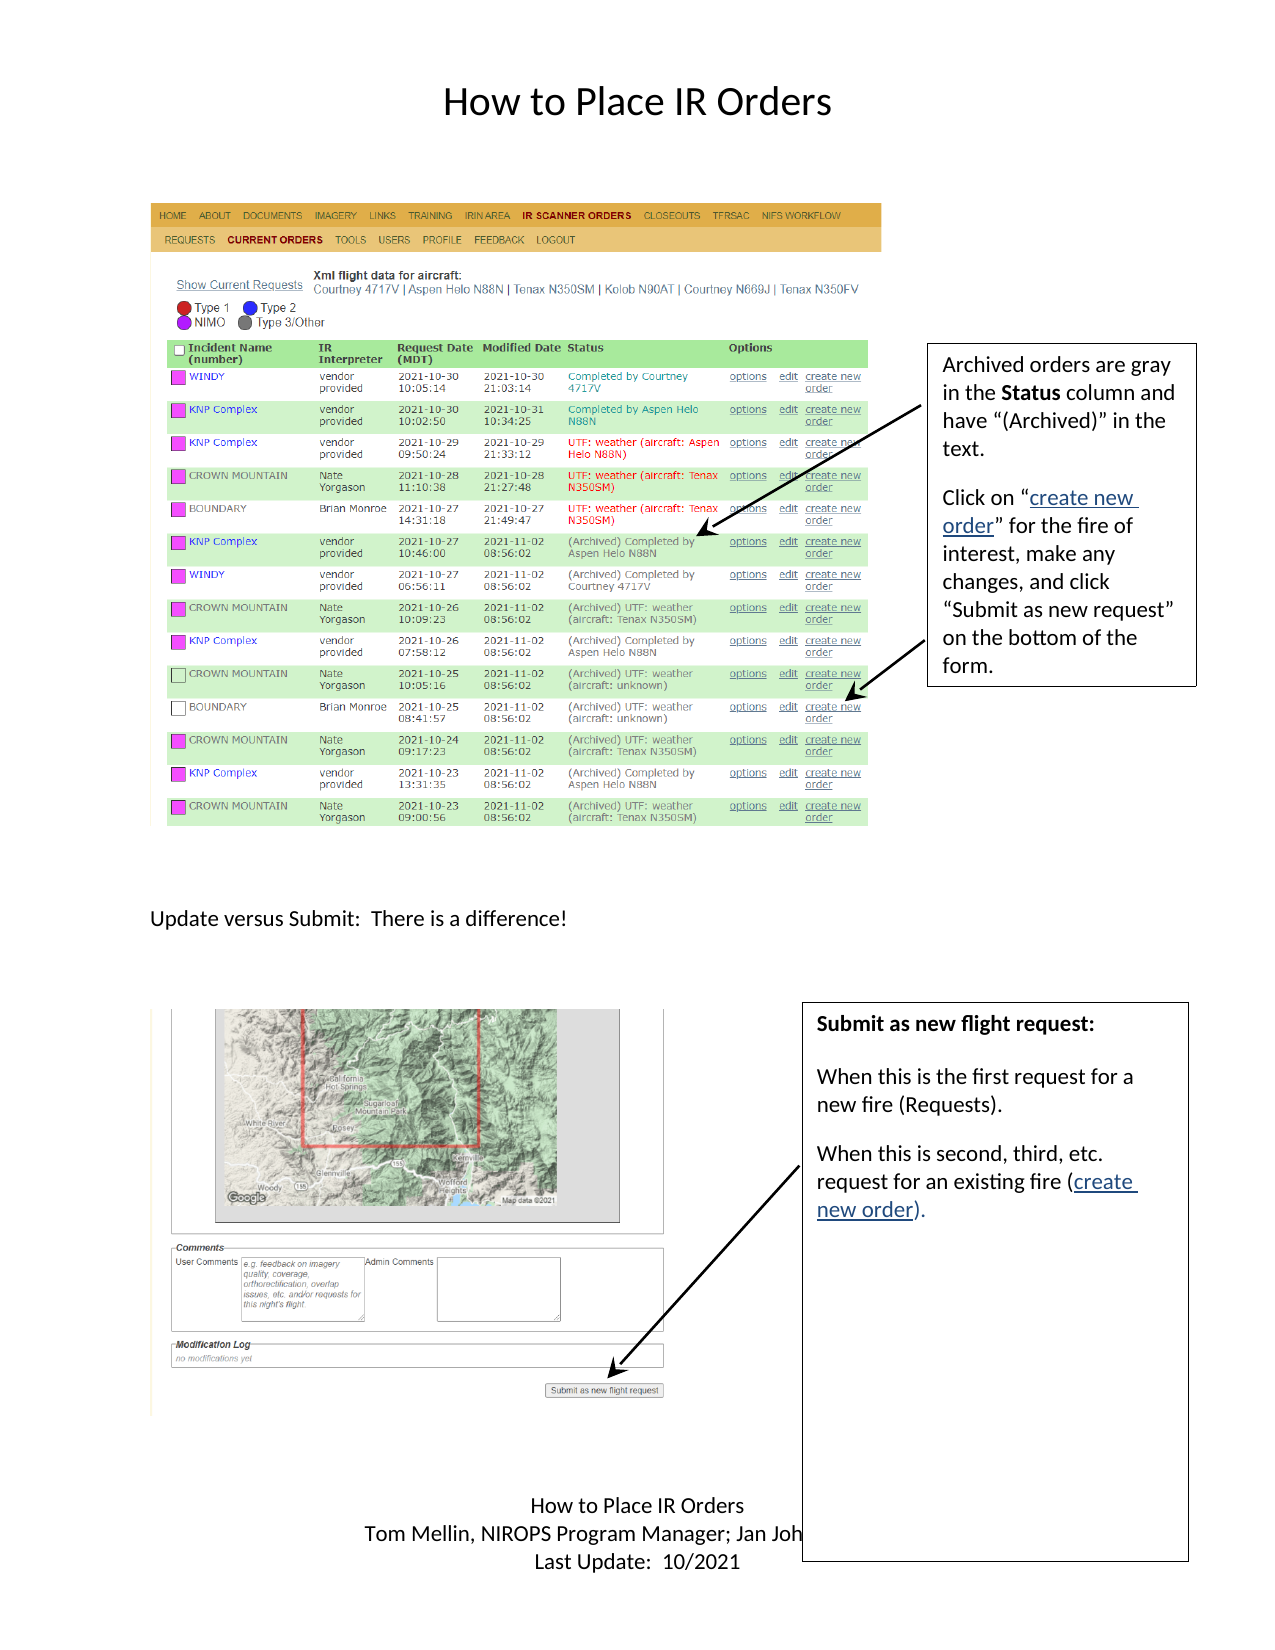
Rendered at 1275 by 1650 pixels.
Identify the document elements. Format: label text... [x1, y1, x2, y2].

picture [150, 1009, 683, 1416]
picture [150, 203, 882, 826]
text Update versus Submit: There is a difference! [150, 904, 1125, 932]
